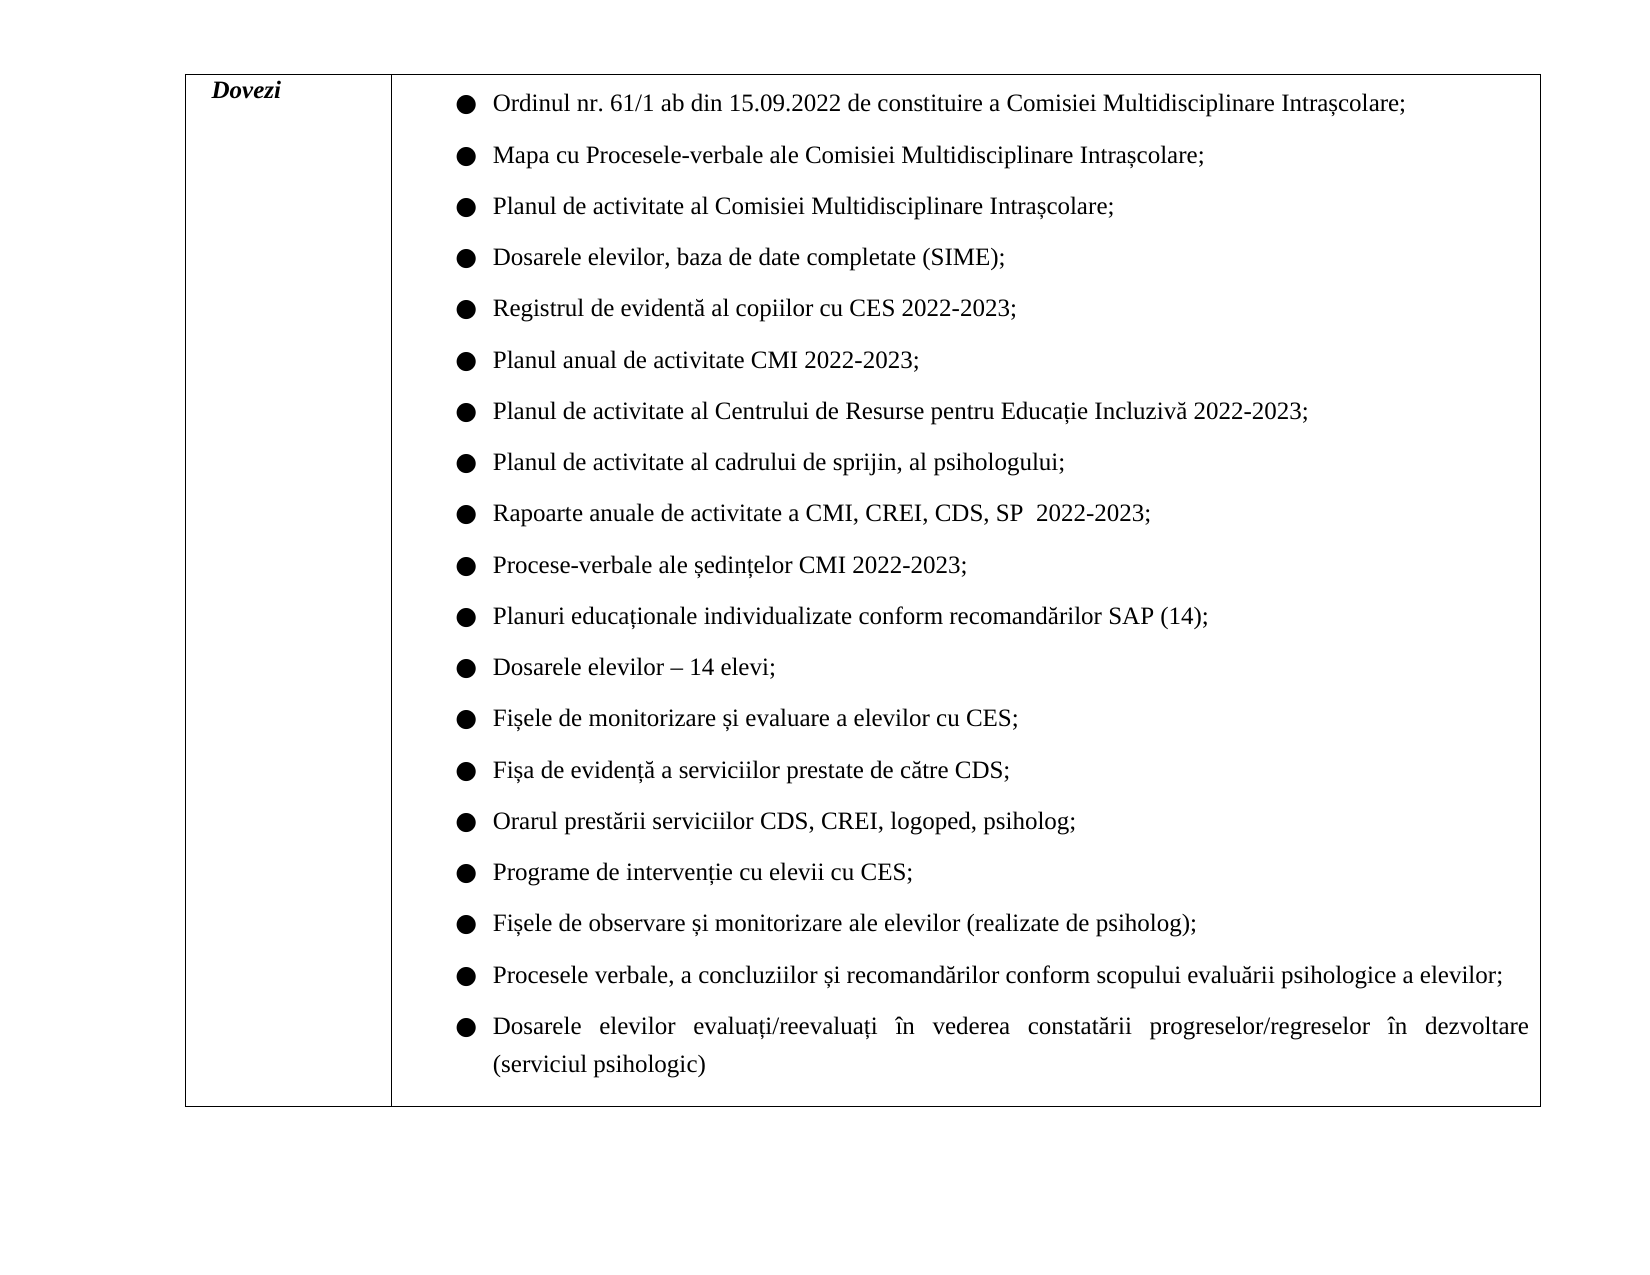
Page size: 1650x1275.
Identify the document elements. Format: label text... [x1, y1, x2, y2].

table_header Ordinul nr. 61/1 ab din 15.09.2022 de constituire a Comisiei Multidisciplinare Intrașcolare; Mapa cu Procesele-verbale ale Comisiei Multidisciplinare Intrașcolare; Planul de activitate al Comisiei Multidisciplinare Intrașcolare; Dosarele elevilor, baza de date completate (SIME); Registrul de evidentă al copiilor cu CES 2022-2023; Planul anual de activitate CMI 2022-2023; Planul de activitate al Centrului de Resurse pentru Educație Incluzivă 2022-2023; Planul de activitate al cadrului de sprijin, al psihologului; Rapoarte anuale de activitate a CMI, CREI, CDS, SP 2022-2023; Procese-verbale ale ședințelor CMI 2022-2023; Planuri educaționale individualizate conform recomandărilor SAP (14); Dosarele elevilor – 14 elevi; Fișele de monitorizare și evaluare a elevilor cu CES; Fișa de evidență a serviciilor prestate de către CDS; Orarul prestării serviciilor CDS, CREI, logoped, psiholog; Programe de intervenție cu elevii cu CES; Fișele de observare și monitorizare ale elevilor (realizate de psiholog); Procesele verbale, a concluziilor și recomandărilor conform scopului evaluării psihologice a elevilor; Dosarele elevilor evaluați/reevaluați în vederea constatării progreselor/regreselor în dezvoltare (serviciul psihologic) [392, 75, 1540, 1106]
table_header Dovezi [186, 75, 391, 1106]
